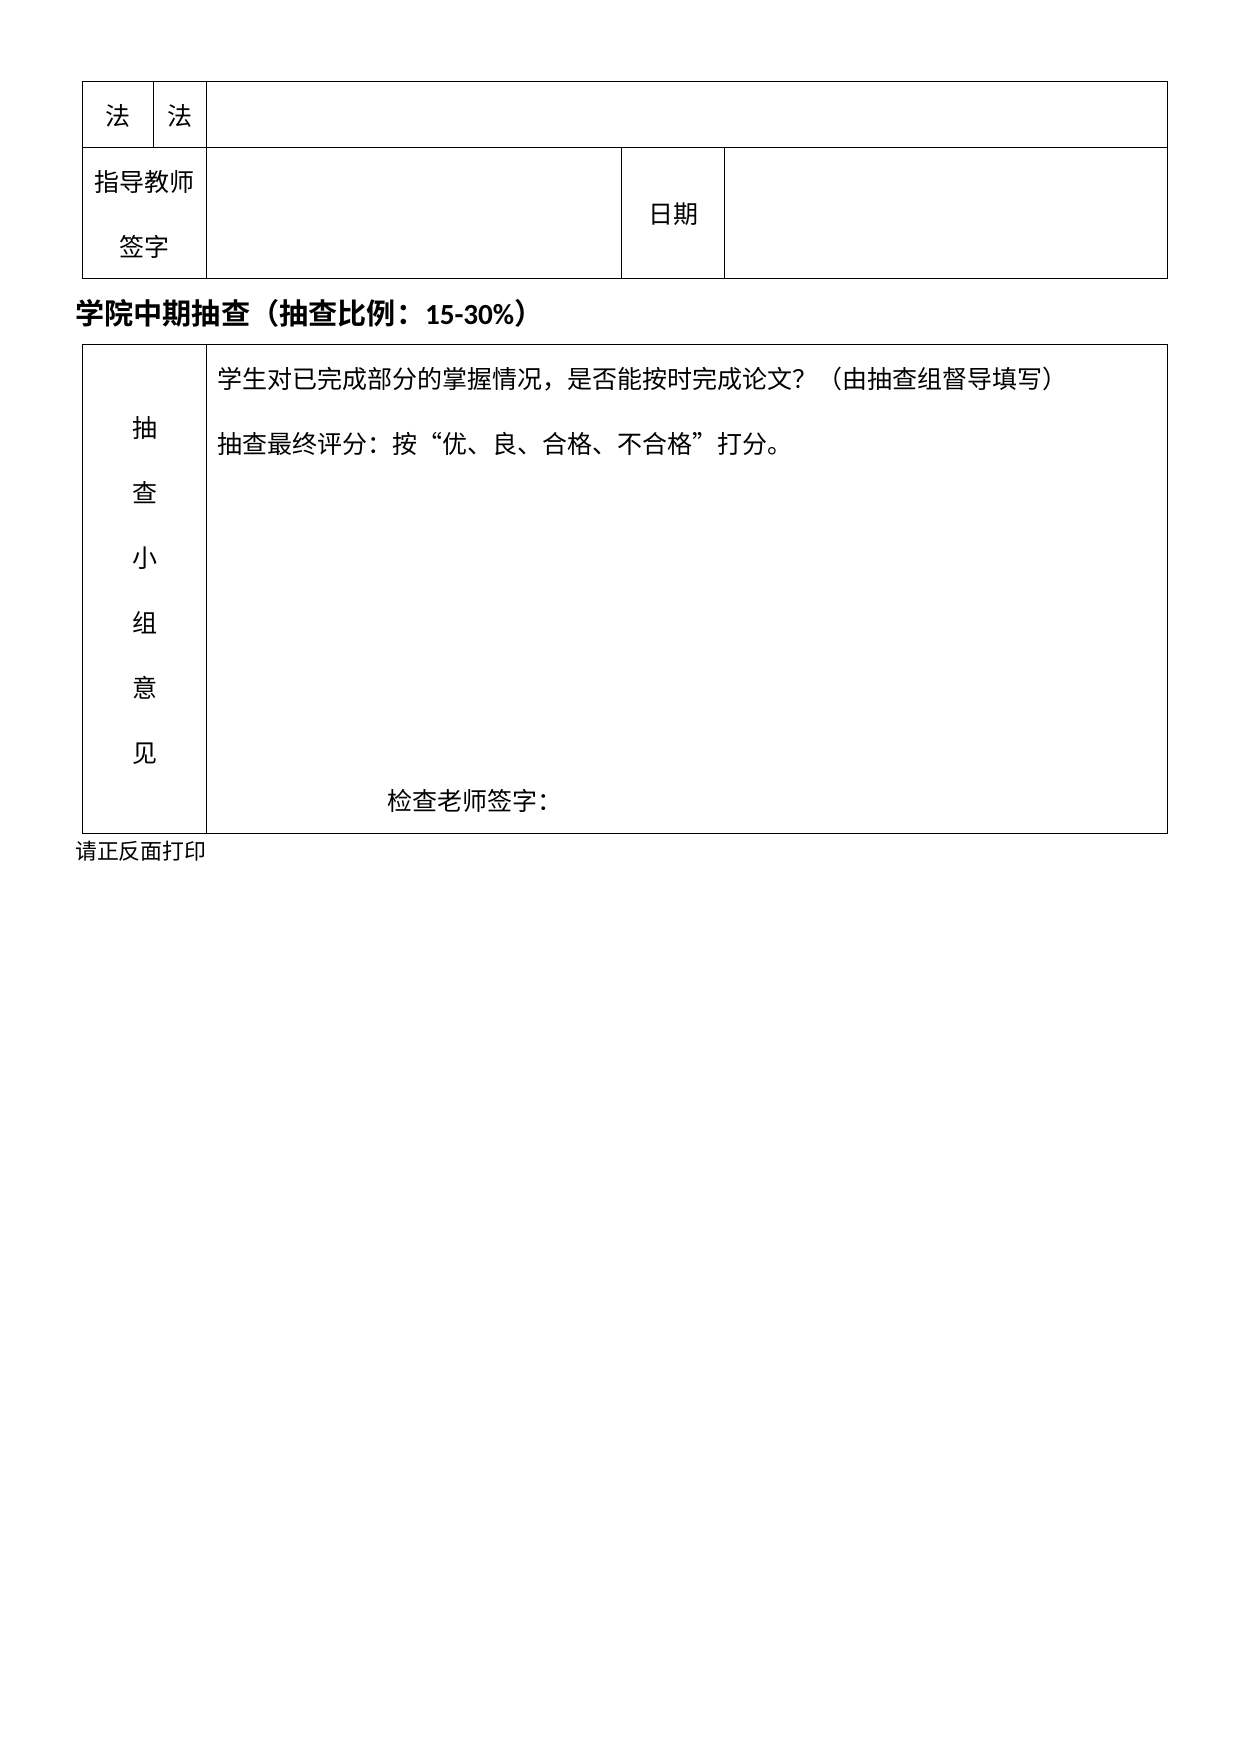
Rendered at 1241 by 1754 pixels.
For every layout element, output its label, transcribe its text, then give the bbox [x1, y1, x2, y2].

table_cell 拟采取的办法 [154, 82, 206, 147]
table_header 抽 查 小 组 意 见 [83, 345, 206, 832]
table_cell [207, 148, 621, 278]
table_cell 指导教师签字 [83, 148, 206, 278]
text 学院中期抽查（抽查比例：15-30%） [75, 279, 1165, 344]
text 请正反面打印 [75, 833, 1165, 866]
table_header 学生对已完成部分的掌握情况，是否能按时完成论文？（由抽查组督导填写） 抽查最终评分：按“优、良、合格、不合格”打分。 检查老师签字： [207, 345, 1167, 832]
table_cell 日期 [622, 148, 724, 278]
table_cell [207, 82, 1167, 147]
table_cell [725, 148, 1167, 278]
